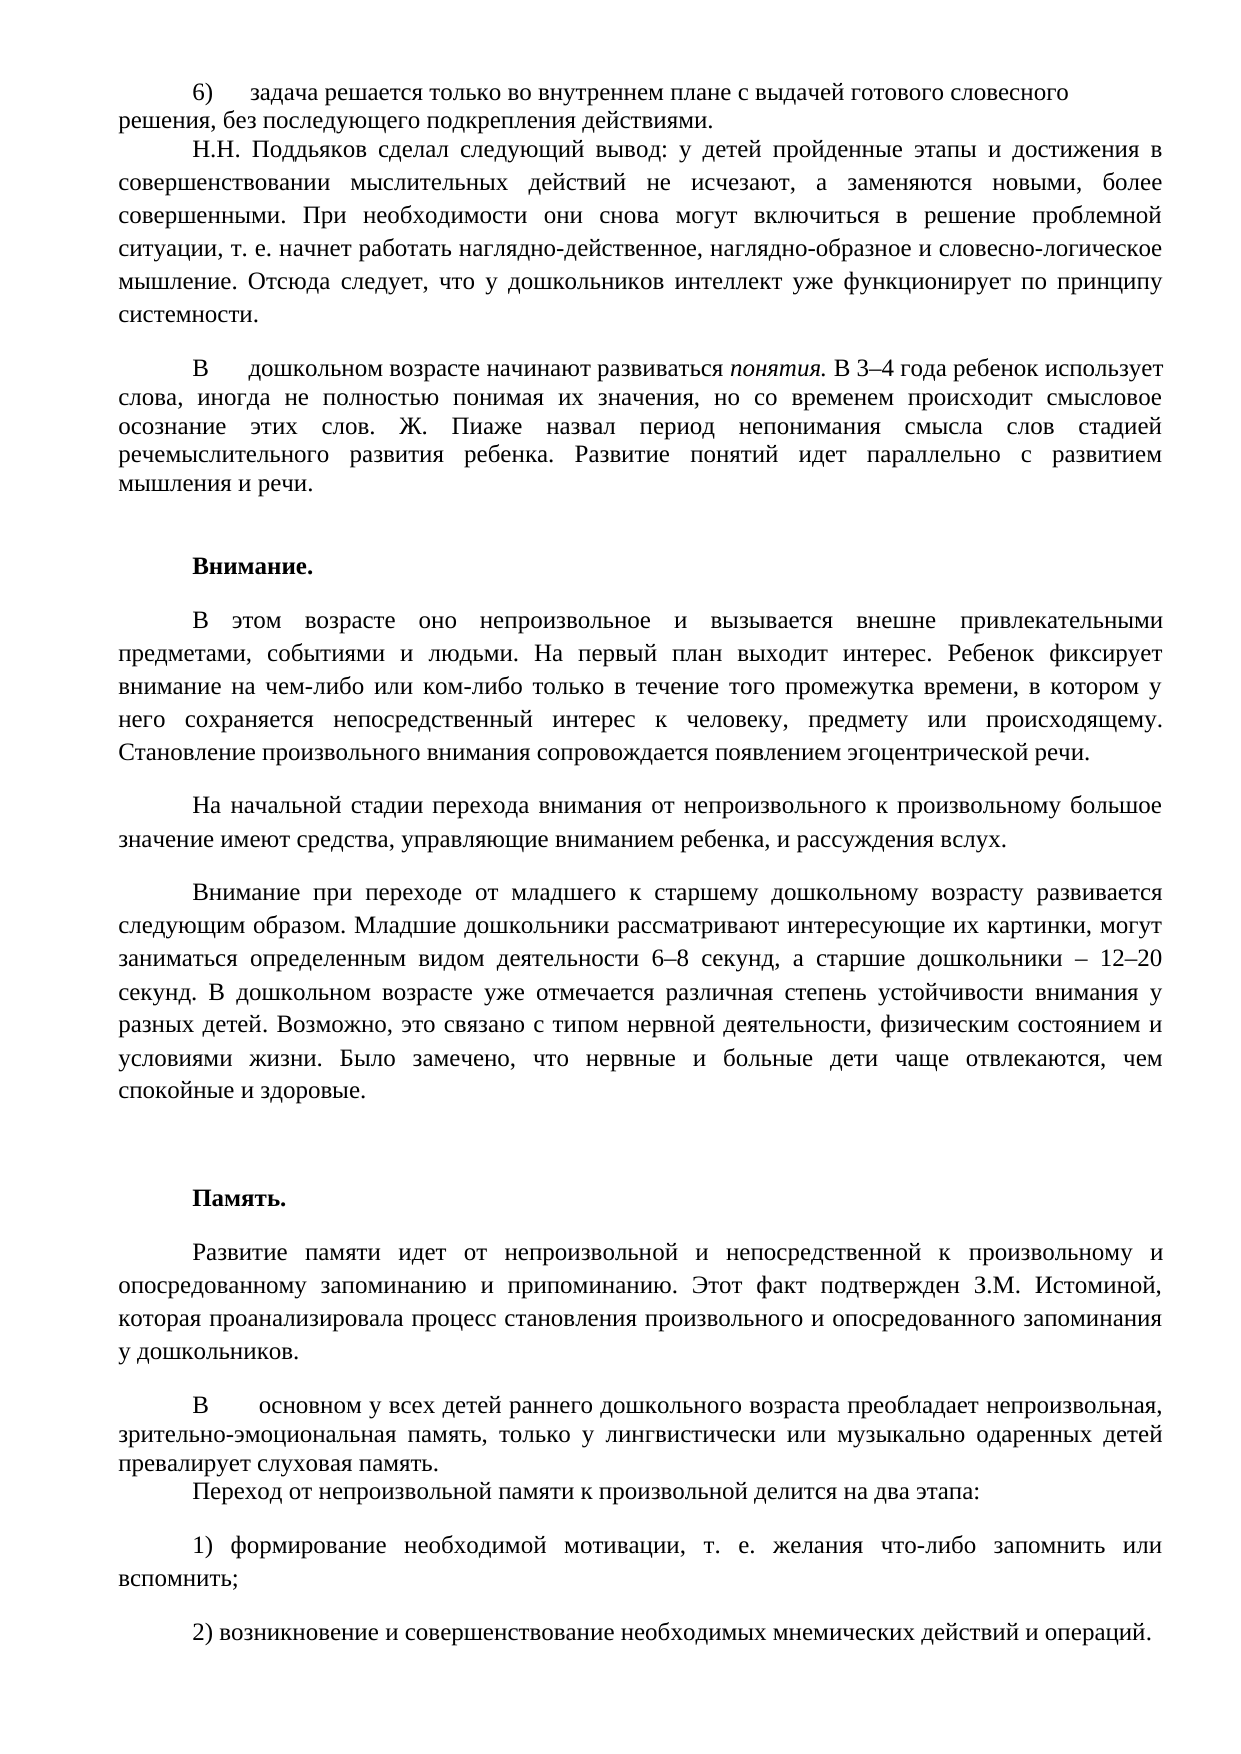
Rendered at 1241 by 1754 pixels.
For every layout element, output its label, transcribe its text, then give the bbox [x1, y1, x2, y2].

text 1) формирование необходимой мотивации, т. е. желания что-либо запомнить или вспомнить; [118, 1530, 1163, 1592]
text Развитие памяти идет от непроизвольной и непосредственной к произвольному и опосредованному запоминанию и припоминанию. Этот факт подтвержден З.М. Истоминой, которая проанализировала процесс становления произвольного и опосредованного запоминания у дошкольников. [118, 1237, 1163, 1365]
list задача решается только во внутреннем плане с выдачей готового словесного решения, без последующего подкрепления действиями. [118, 77, 1163, 134]
list основном у всех детей раннего дошкольного возраста преобладает непроизвольная, зрительно-эмоциональная память, только у лингвистически или музыкально одаренных детей превалирует слуховая память. [118, 1390, 1163, 1476]
text Переход от непроизвольной памяти к произвольной делится на два этапа: [118, 1476, 1163, 1505]
text Н.Н. Поддьяков сделал следующий вывод: у детей пройденные этапы и достижения в совершенствовании мыслительных действий не исчезают, а заменяются новыми, более совершенными. При необходимости они снова могут включиться в решение проблемной ситуации, т. е. начнет работать наглядно-действенное, наглядно-образное и словесно-логическое мышление. Отсюда следует, что у дошкольников интеллект уже функционирует по принципу системности. [118, 134, 1163, 328]
text Внимание при переходе от младшего к старшему дошкольному возрасту развивается следующим образом. Младшие дошкольники рассматривают интересующие их картинки, могут заниматься определенным видом деятельности 6–8 секунд, а старшие дошкольники – 12–20 секунд. В дошкольном возрасте уже отмечается различная степень устойчивости внимания у разных детей. Возможно, это связано с типом нервной деятельности, физическим состоянием и условиями жизни. Было замечено, что нервные и больные дети чаще отвлекаются, чем спокойные и здоровые. [118, 877, 1163, 1104]
text В этом возрасте оно непроизвольное и вызывается внешне привлекательными предметами, событиями и людьми. На первый план выходит интерес. Ребенок фиксирует внимание на чем-либо или ком-либо только в течение того промежутка времени, в котором у него сохраняется непосредственный интерес к человеку, предмету или происходящему. Становление произвольного внимания сопровождается появлением эгоцентрической речи. [118, 605, 1163, 766]
list дошкольном возрасте начинают развиваться понятия. В 3–4 года ребенок использует слова, иногда не полностью понимая их значения, но со временем происходит смысловое осознание этих слов. Ж. Пиаже назвал период непонимания смысла слов стадией речемыслительного развития ребенка. Развитие понятий идет параллельно с развитием мышления и речи. [118, 353, 1163, 497]
text 2) возникновение и совершенствование необходимых мнемических действий и операций. [118, 1617, 1163, 1646]
text На начальной стадии перехода внимания от непроизвольного к произвольному большое значение имеют средства, управляющие вниманием ребенка, и рассуждения вслух. [118, 791, 1163, 852]
text Внимание. [118, 551, 1163, 579]
text Память. [118, 1183, 1163, 1212]
